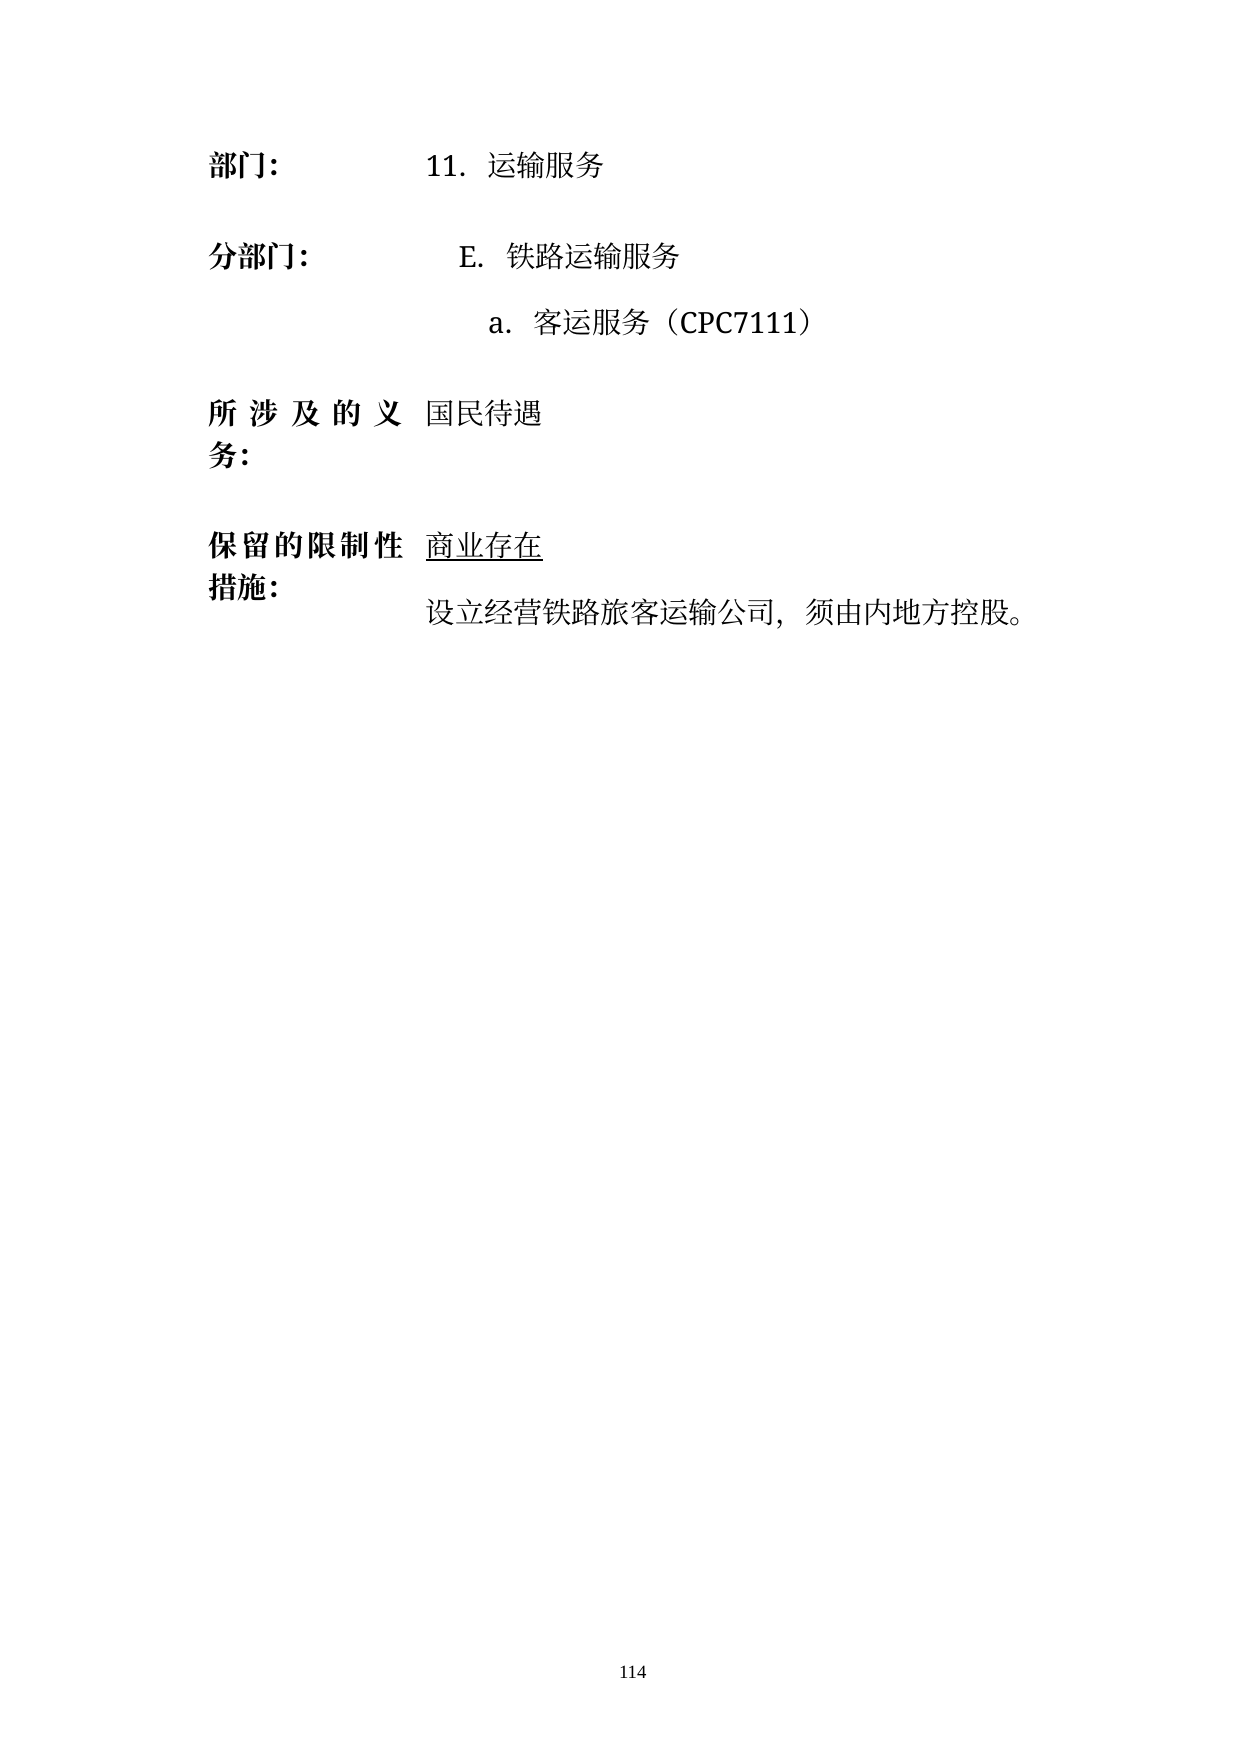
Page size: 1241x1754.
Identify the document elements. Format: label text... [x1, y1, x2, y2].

table_cell 商业存在 设立经营铁路旅客运输公司，须由内地方控股。 [414, 499, 1068, 656]
table_cell 国民待遇 [414, 366, 1068, 499]
table_header 部门： [197, 118, 414, 209]
table_cell 分部门： [197, 209, 414, 366]
table_header 11．运输服务 [414, 118, 1068, 209]
table_cell 保留的限制性措施： [197, 499, 414, 656]
table_cell E．铁路运输服务 a．客运服务（CPC7111） [414, 209, 1068, 366]
table_cell 所涉及的义务： [197, 366, 414, 499]
